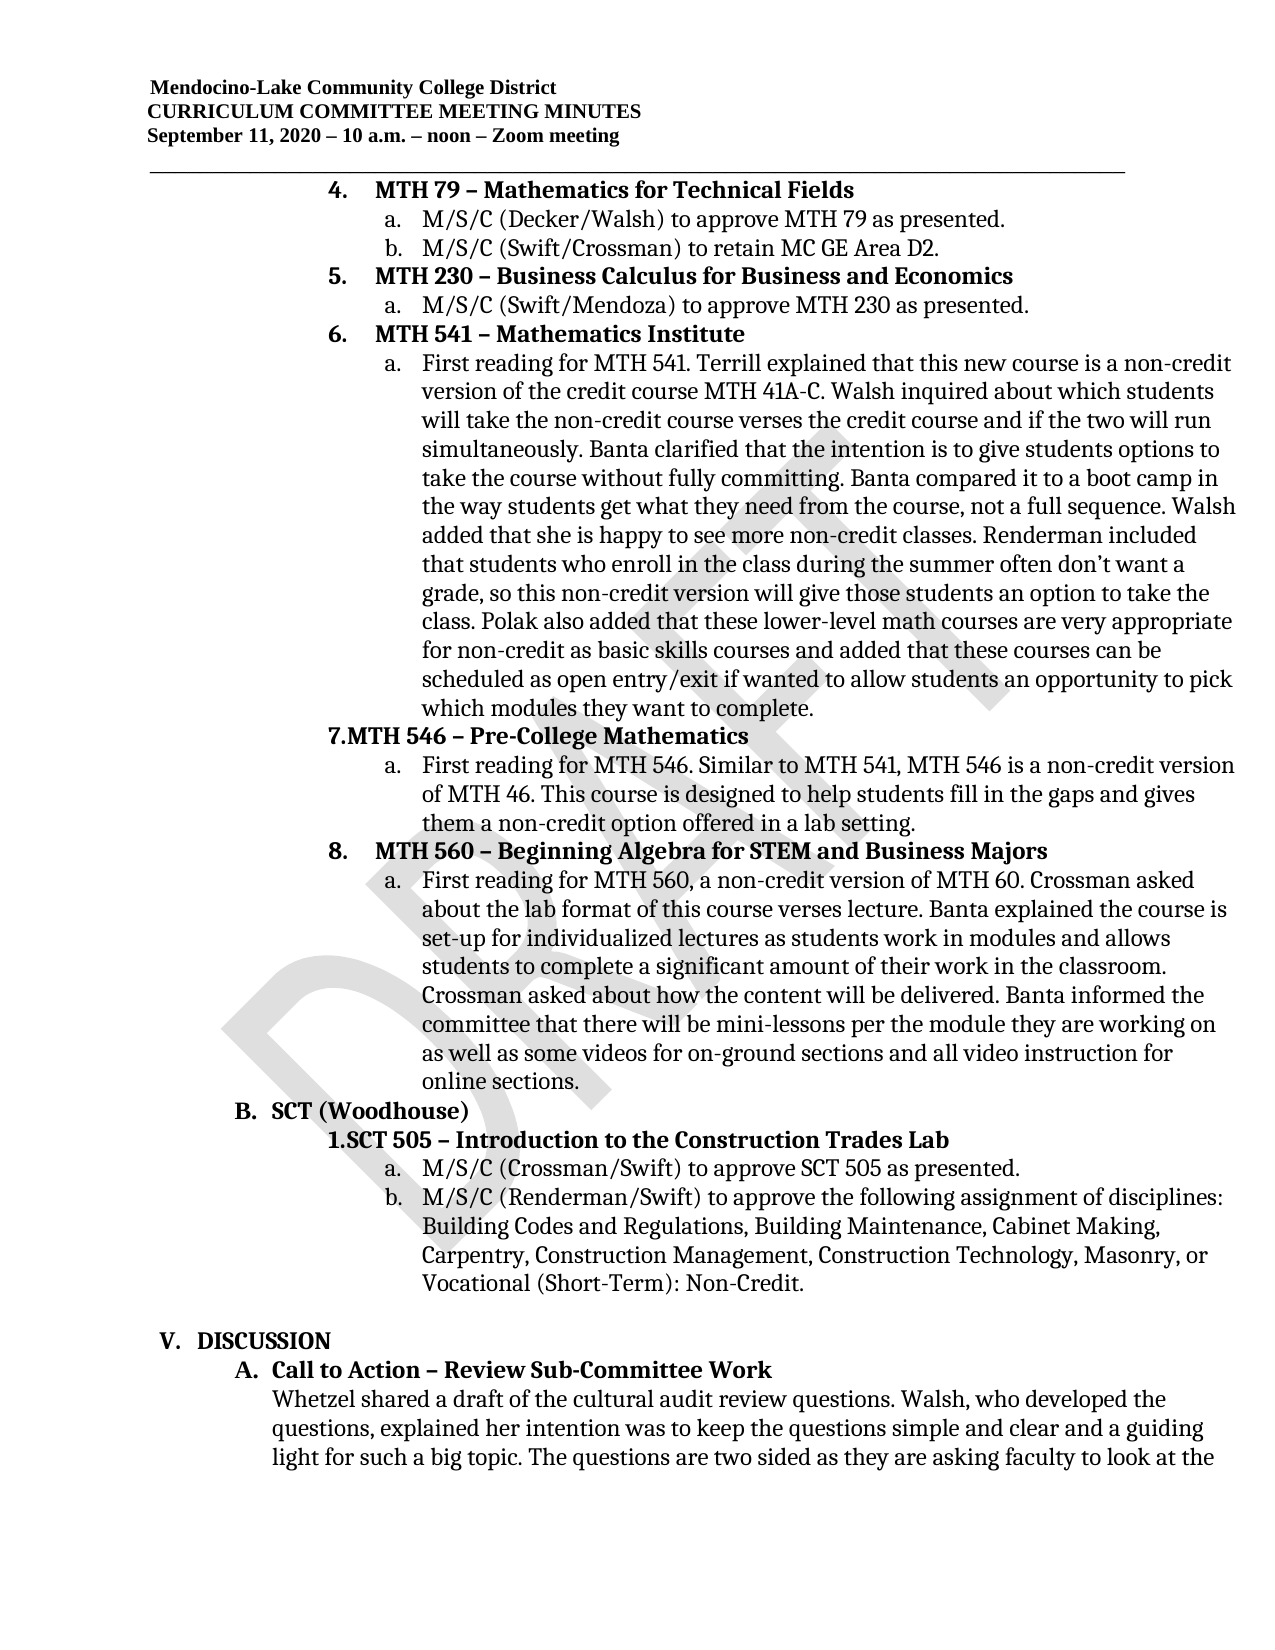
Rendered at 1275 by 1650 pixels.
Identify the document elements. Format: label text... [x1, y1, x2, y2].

list First reading for MTH 560, a non-credit version of MTH 60. Crossman asked about the lab format of this course verses lecture. Banta explained the course is set-up for individualized lectures as students work in modules and allows students to complete a significant amount of their work in the classroom. Crossman asked about how the content will be delivered. Banta informed the committee that there will be mini-lessons per the module they are working on as well as some videos for on-ground sections and all video instruction for online sections. [384, 866, 1237, 1096]
list M/S/C (Swift/Crossman) to retain MC GE Area D2. [384, 233, 1237, 262]
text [272, 1385, 1237, 1471]
list M/S/C (Renderman/Swift) to approve the following assignment of disciplines: Building Codes and Regulations, Building Maintenance, Cabinet Making, Carpentry, Construction Management, Construction Technology, Masonry, or Vocational (Short-Term): Non-Credit. [384, 1183, 1237, 1298]
list First reading for MTH 546. Similar to MTH 541, MTH 546 is a non-credit version of MTH 46. This course is designed to help students fill in the gaps and gives them a non-credit option offered in a lab setting. [384, 751, 1237, 837]
list SCT 505 – Introduction to the Construction Trades Lab [328, 1126, 1237, 1154]
list First reading for MTH 541. Terrill explained that this new course is a non-credit version of the credit course MTH 41A-C. Walsh inquired about which students will take the non-credit course verses the credit course and if the two will run simultaneously. Banta clarified that the intention is to give students options to take the course without fully committing. Banta compared it to a boot camp in the way students get what they need from the course, not a full sequence. Walsh added that she is happy to see more non-credit classes. Renderman included that students who enroll in the class during the summer often don’t want a grade, so this non-credit version will give those students an option to take the class. Polak also added that these lower-level math courses are very appropriate for non-credit as basic skills courses and added that these courses can be scheduled as open entry/exit if wanted to allow students an opportunity to pick which modules they want to complete. [384, 348, 1237, 722]
list DISCUSSION [159, 1327, 1237, 1356]
list SCT (Woodhouse) [234, 1096, 1237, 1126]
list M/S/C (Decker/Walsh) to approve MTH 79 as presented. [384, 205, 1237, 233]
list MTH 230 – Business Calculus for Business and Economics [328, 262, 1237, 291]
list Call to Action – Review Sub-Committee Work [234, 1356, 1237, 1385]
list M/S/C (Crossman/Swift) to approve SCT 505 as presented. [384, 1154, 1237, 1183]
list MTH 541 – Mathematics Institute [328, 320, 1237, 348]
list MTH 560 – Beginning Algebra for STEM and Business Majors [328, 837, 1237, 866]
list MTH 546 – Pre-College Mathematics [328, 722, 1237, 751]
list MTH 79 – Mathematics for Technical Fields [328, 176, 1237, 205]
list M/S/C (Swift/Mendoza) to approve MTH 230 as presented. [384, 291, 1237, 320]
